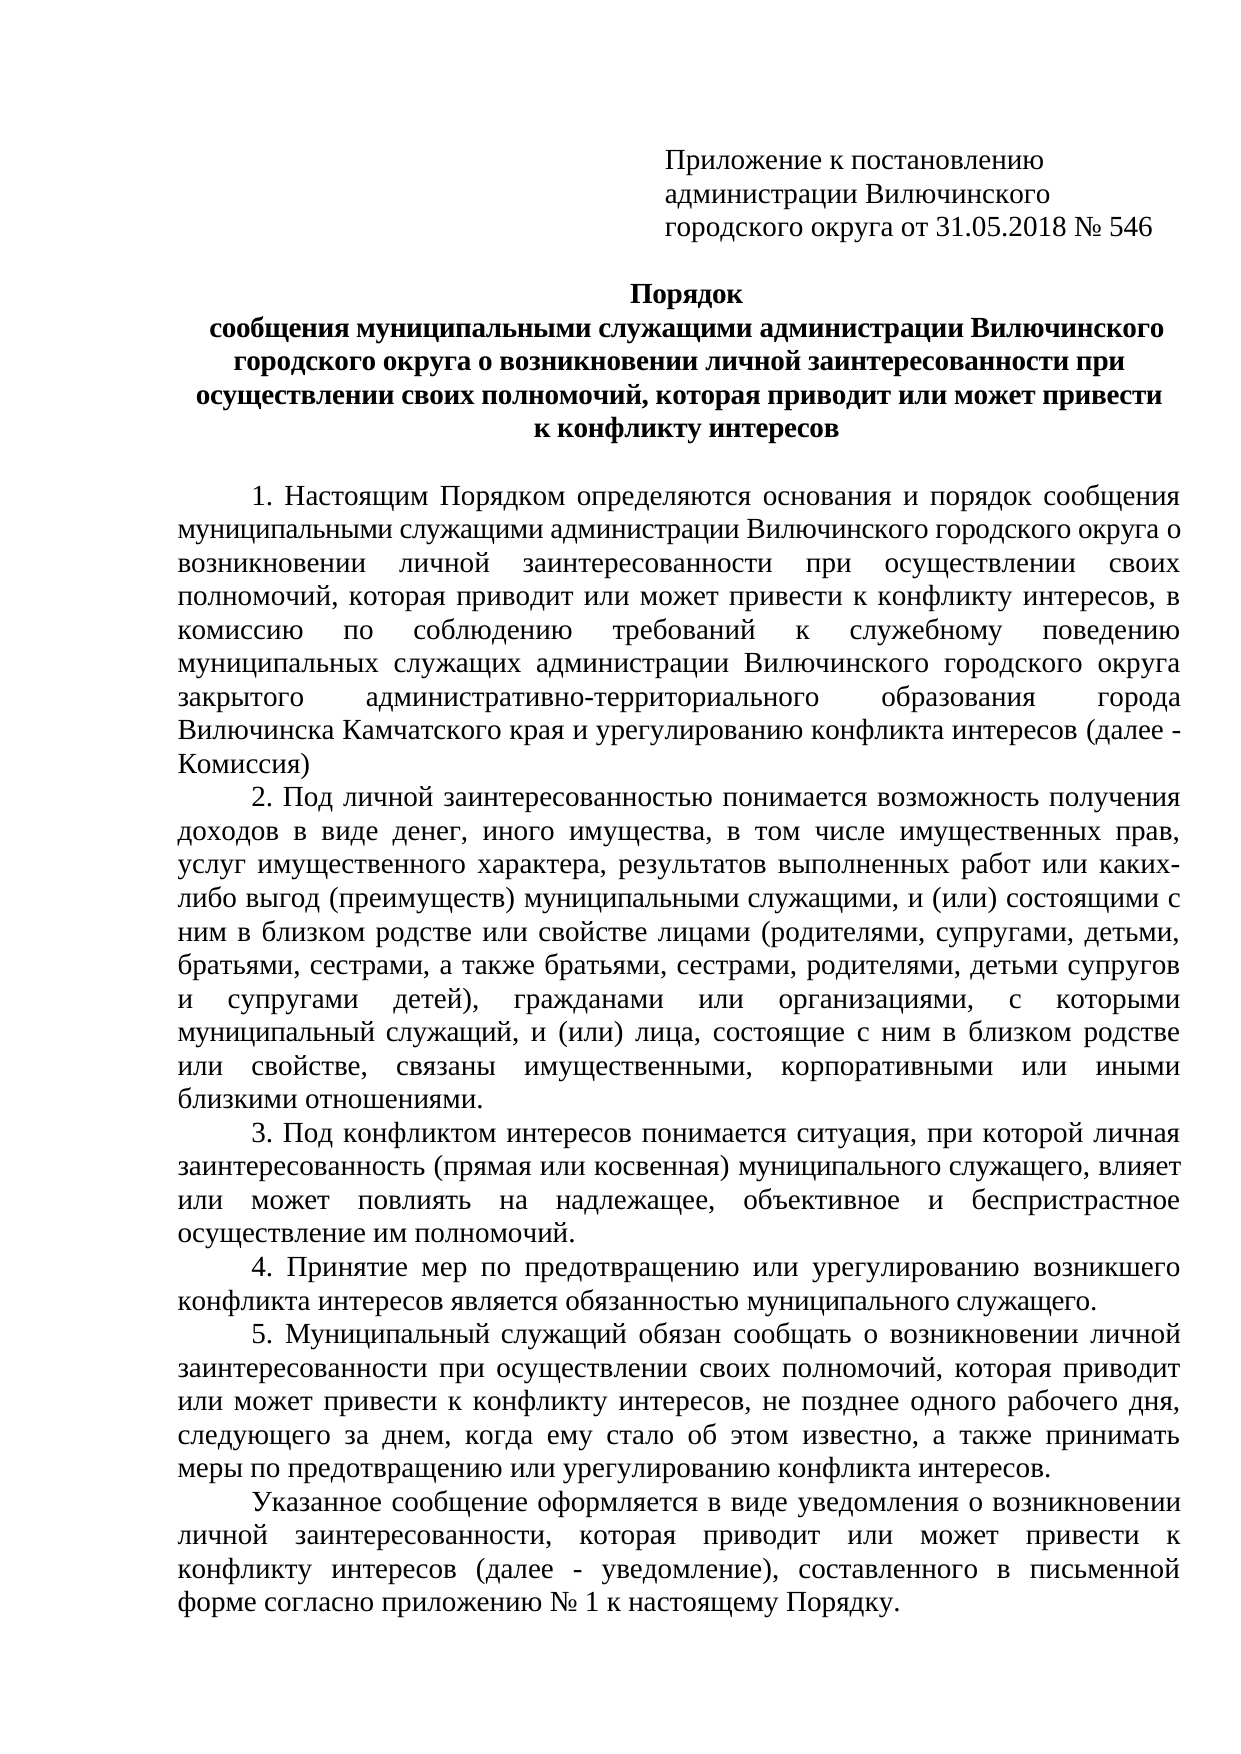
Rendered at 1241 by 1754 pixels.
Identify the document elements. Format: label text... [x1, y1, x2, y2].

text Приложение к постановлению администрации Вилючинского городского округа от 31.05.2018 № 546 [664, 142, 1181, 243]
text 2. Под личной заинтересованностью понимается возможность получения доходов в виде денег, иного имущества, в том числе имущественных прав, услуг имущественного характера, результатов выполненных работ или каких-либо выгод (преимуществ) муниципальными служащими, и (или) состоящими с ним в близком родстве или свойстве лицами (родителями, супругами, детьми, братьями, сестрами, а также братьями, сестрами, родителями, детьми супругов и супругами детей), гражданами или организациями, с которыми муниципальный служащий, и (или) лица, состоящие с ним в близком родстве или свойстве, связаны имущественными, корпоративными или иными близкими отношениями. [177, 779, 1181, 1115]
text сообщения муниципальными служащими администрации Вилючинского городского округа о возникновении личной заинтересованности при осуществлении своих полномочий, которая приводит или может привести [177, 310, 1181, 411]
text Порядок [177, 276, 1181, 310]
text Указанное сообщение оформляется в виде уведомления о возникновении личной заинтересованности, которая приводит или может привести к конфликту интересов (далее - уведомление), составленного в письменной форме согласно приложению № 1 к настоящему Порядку. [177, 1484, 1181, 1618]
text 1. Настоящим Порядком определяются основания и порядок сообщения муниципальными служащими администрации Вилючинского городского округа о возникновении личной заинтересованности при осуществлении своих полномочий, которая приводит или может привести к конфликту интересов, в комиссию по соблюдению требований к служебному поведению муниципальных служащих администрации Вилючинского городского округа закрытого административно-территориального образования города Вилючинска Камчатского края и урегулированию конфликта интересов (далее - Комиссия) [177, 478, 1181, 779]
text 4. Принятие мер по предотвращению или урегулированию возникшего конфликта интересов является обязанностью муниципального служащего. [177, 1249, 1181, 1316]
text к конфликту интересов [177, 411, 1181, 444]
text 3. Под конфликтом интересов понимается ситуация, при которой личная заинтересованность (прямая или косвенная) муниципального служащего, влияет или может повлиять на надлежащее, объективное и беспристрастное осуществление им полномочий. [177, 1115, 1181, 1249]
text 5. Муниципальный служащий обязан сообщать о возникновении личной заинтересованности при осуществлении своих полномочий, которая приводит или может привести к конфликту интересов, не позднее одного рабочего дня, следующего за днем, когда ему стало об этом известно, а также принимать меры по предотвращению или урегулированию конфликта интересов. [177, 1316, 1181, 1484]
